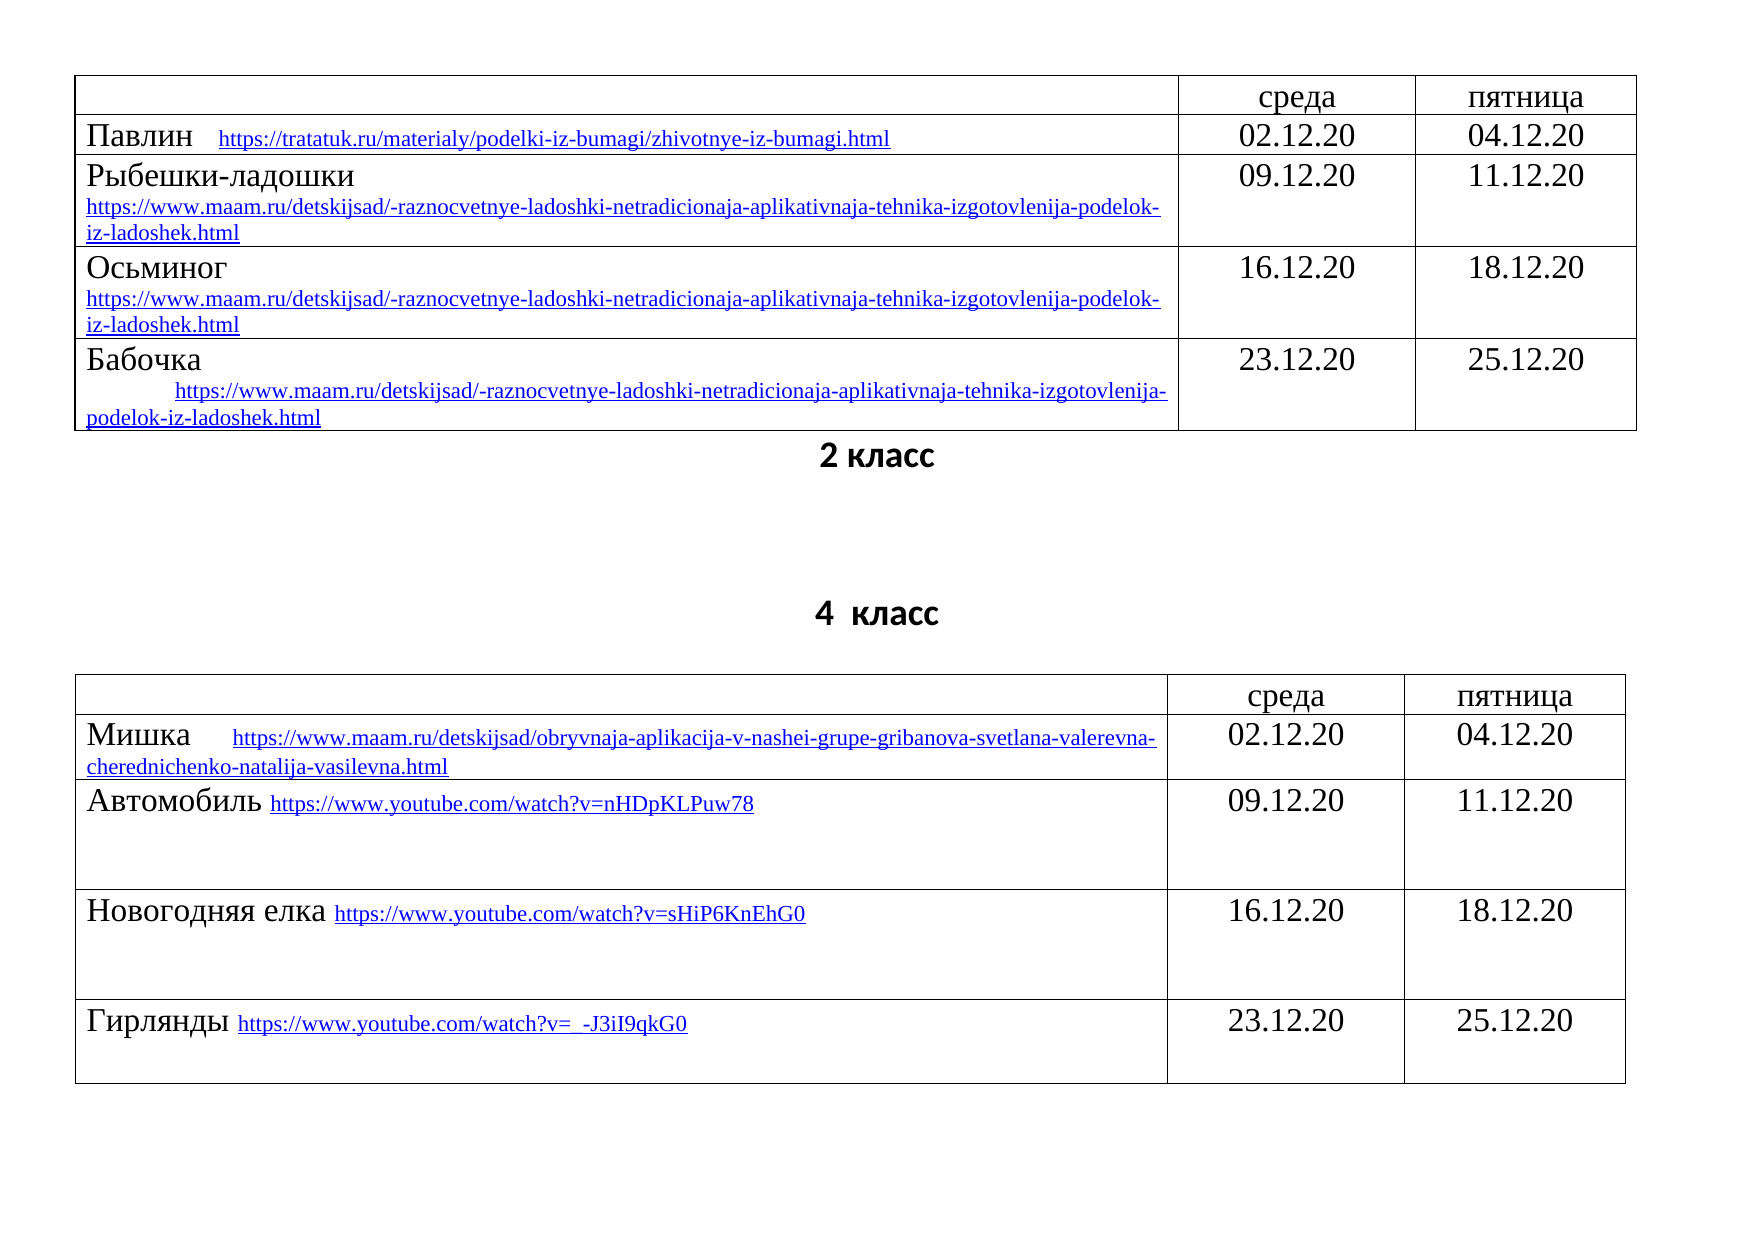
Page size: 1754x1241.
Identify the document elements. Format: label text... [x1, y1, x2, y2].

table_cell Автомобиль https://www.youtube.com/watch?v=nHDpKLPuw78 [76, 780, 1167, 889]
table_header среда [1168, 675, 1404, 713]
table_header среда [1179, 76, 1415, 114]
table_header пятница [1405, 675, 1625, 713]
table_header пятница [1416, 76, 1636, 114]
table_cell 11.12.20 [1405, 780, 1625, 889]
table_header [76, 76, 1178, 114]
table_cell Павлин https://tratatuk.ru/materialy/podelki-iz-bumagi/zhivotnye-iz-bumagi.html [76, 115, 1178, 154]
text 2 класс [75, 431, 1679, 477]
table_cell 18.12.20 [1405, 890, 1625, 999]
table_cell 16.12.20 [1168, 890, 1404, 999]
table_cell Гирлянды https://www.youtube.com/watch?v=_-J3iI9qkG0 [76, 1000, 1167, 1083]
table_cell 09.12.20 [1168, 780, 1404, 889]
table_cell 18.12.20 [1416, 247, 1636, 338]
table_cell 16.12.20 [1179, 247, 1415, 338]
table_cell 02.12.20 [1179, 115, 1415, 154]
table_cell Мишка https://www.maam.ru/detskijsad/obryvnaja-aplikacija-v-nashei-grupe-gribanova-svetlana-valerevna-cherednichenko-natalija-vasilevna.html [76, 715, 1167, 779]
table_cell Бабочка https://www.maam.ru/detskijsad/-raznocvetnye-ladoshki-netradicionaja-aplikativnaja-tehnika-izgotovlenija-podelok-iz-ladoshek.html [76, 339, 1178, 430]
table_cell Осьминог https://www.maam.ru/detskijsad/-raznocvetnye-ladoshki-netradicionaja-aplikativnaja-tehnika-izgotovlenija-podelok-iz-ladoshek.html [76, 247, 1178, 338]
text 4 класс [75, 589, 1679, 635]
table_cell 02.12.20 [1168, 715, 1404, 779]
table_cell Новогодняя елка https://www.youtube.com/watch?v=sHiP6KnEhG0 [76, 890, 1167, 999]
table_header [76, 675, 1167, 713]
table_cell 23.12.20 [1179, 339, 1415, 430]
table_cell 04.12.20 [1405, 715, 1625, 779]
table_cell 04.12.20 [1416, 115, 1636, 154]
table_cell 25.12.20 [1416, 339, 1636, 430]
table_cell 09.12.20 [1179, 155, 1415, 246]
table_cell 25.12.20 [1405, 1000, 1625, 1083]
table_cell 11.12.20 [1416, 155, 1636, 246]
table_cell 23.12.20 [1168, 1000, 1404, 1083]
table_cell Рыбешки-ладошки https://www.maam.ru/detskijsad/-raznocvetnye-ladoshki-netradicionaja-aplikativnaja-tehnika-izgotovlenija-podelok-iz-ladoshek.html [76, 155, 1178, 246]
